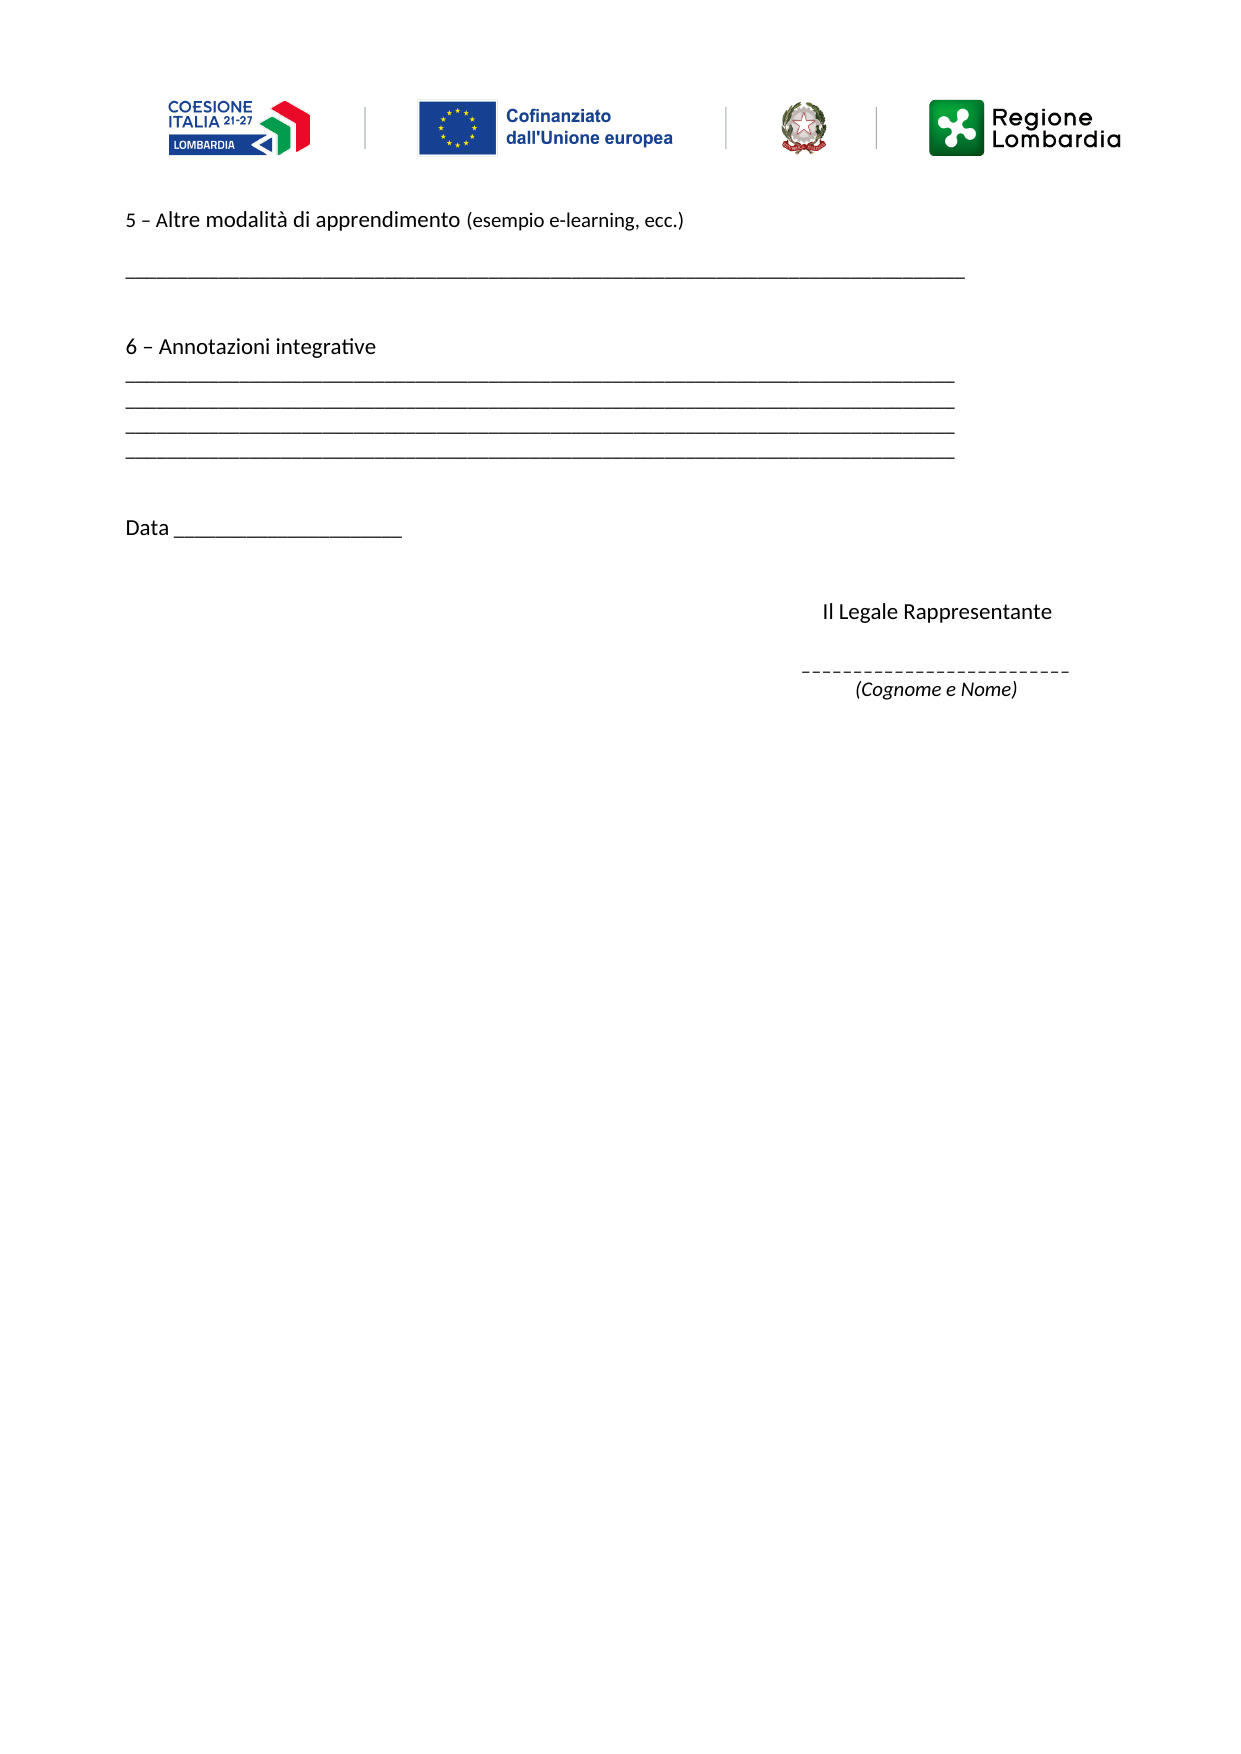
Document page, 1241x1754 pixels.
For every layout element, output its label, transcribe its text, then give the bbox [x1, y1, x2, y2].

picture [141, 75, 1146, 180]
table_cell Il Legale Rappresentante __________________________ (Cognome e Nome) [118, 597, 1100, 701]
